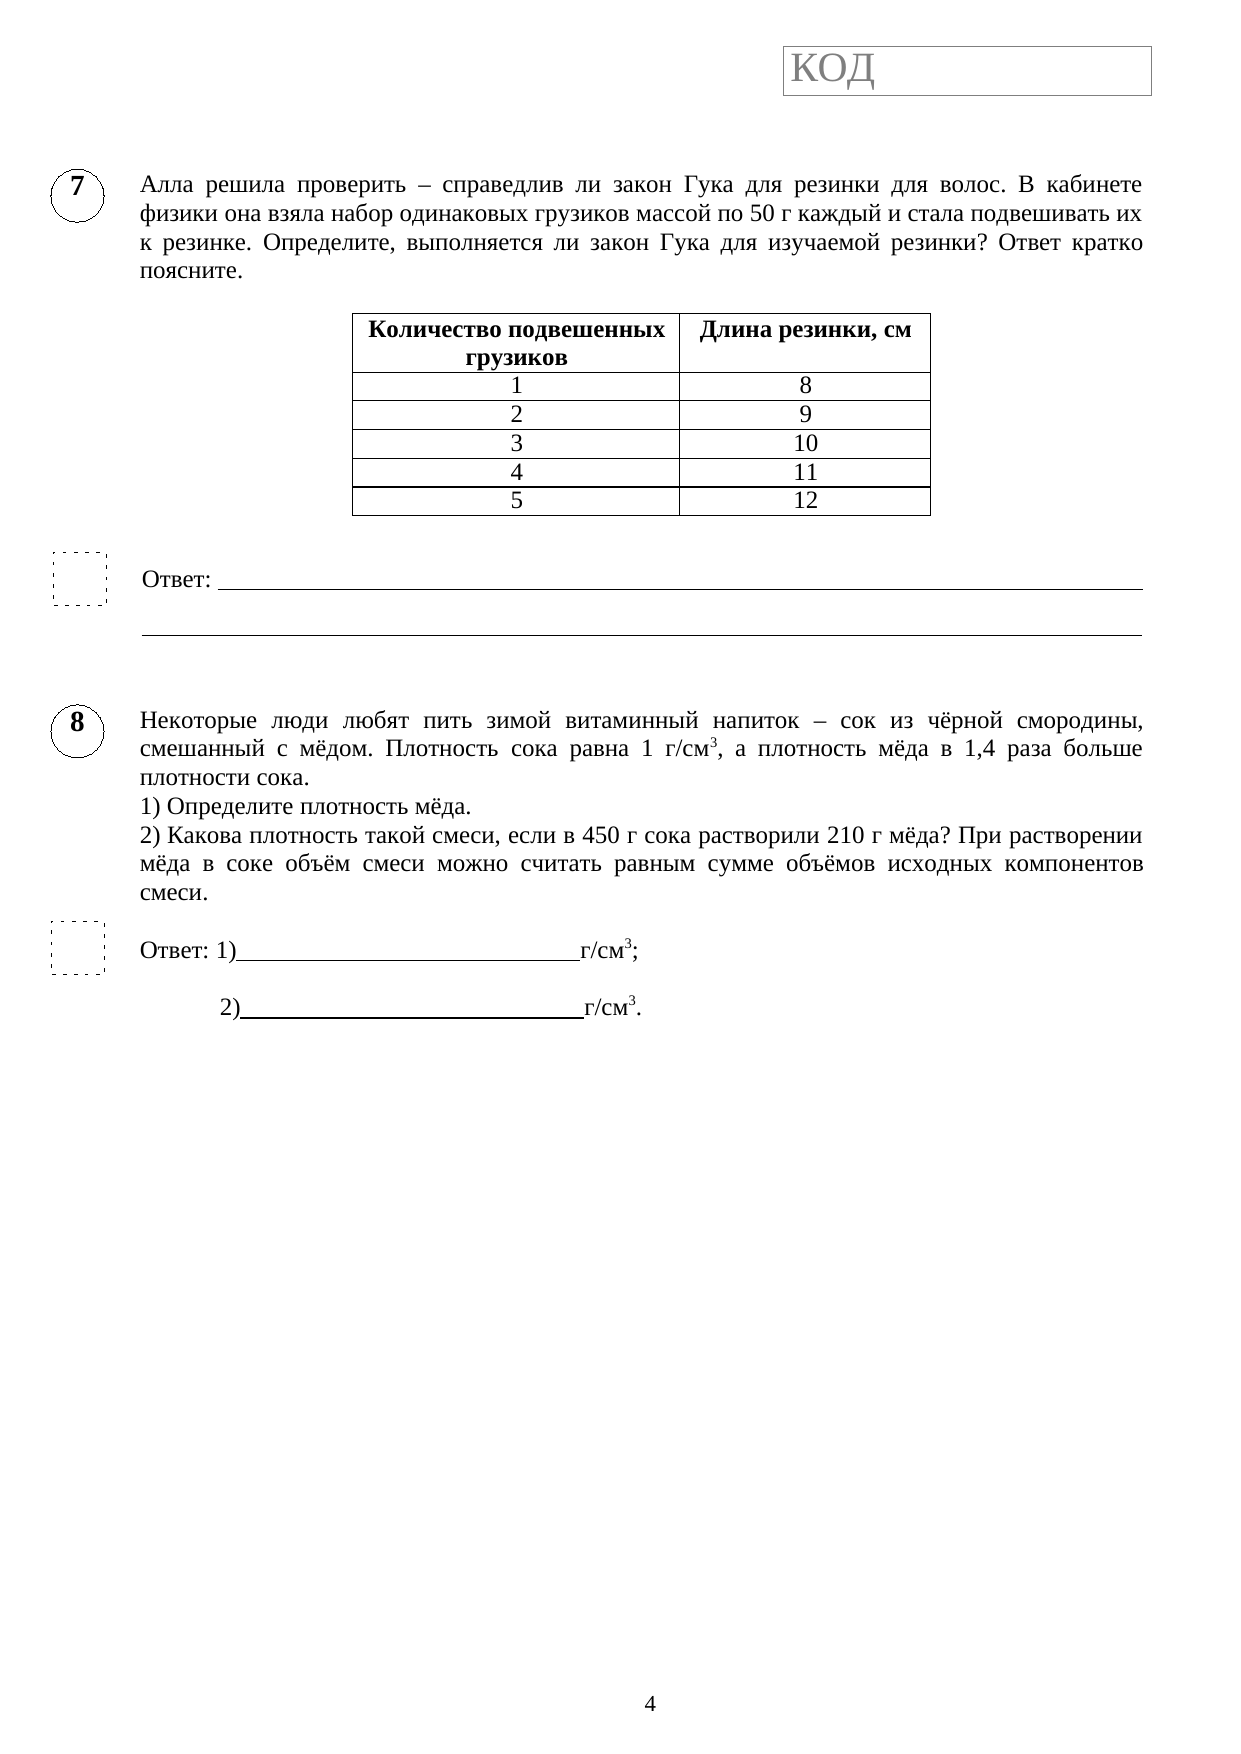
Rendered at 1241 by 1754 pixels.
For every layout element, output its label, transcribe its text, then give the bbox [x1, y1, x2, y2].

text Некоторые люди любят пить зимой витаминный напиток – сок из чёрной смородины, смешанный с мёдом. Плотность сока равна 1 г/см3, а плотность мёда в 1,4 раза больше плотности сока. [139, 705, 1144, 791]
table_cell 3 [353, 430, 679, 458]
table_cell 8 [680, 373, 930, 400]
table_cell 10 [680, 430, 930, 458]
table_cell 1 [353, 373, 679, 400]
table_cell 11 [680, 459, 930, 486]
table_cell 9 [680, 401, 930, 429]
table_cell 5 [353, 488, 679, 515]
text Алла решила проверить – справедлив ли закон Гука для резинки для волос. В кабинете физики она взяла набор одинаковых грузиков массой по 50 г каждый и стала подвешивать их к резинке. Определите, выполняется ли закон Гука для изучаемой резинки? Ответ кратко поясните. [139, 169, 1144, 284]
table_header Длина резинки, см [680, 314, 930, 372]
table_cell 12 [680, 488, 930, 515]
list Определите плотность мёда. [139, 791, 1169, 820]
text Ответ: [142, 564, 1169, 593]
table_cell 2 [353, 401, 679, 429]
table_cell 4 [353, 459, 679, 486]
table_header Количество подвешенных грузиков [353, 314, 679, 372]
list Какова плотность такой смеси, если в 450 г сока растворили 210 г мёда? При растворении мёда в соке объём смеси можно считать равным сумме объёмов исходных компонентов смеси. [139, 820, 1144, 906]
text 2) г/см3. [219, 992, 1169, 1021]
text Ответ: 1) г/см3; [139, 935, 1169, 963]
